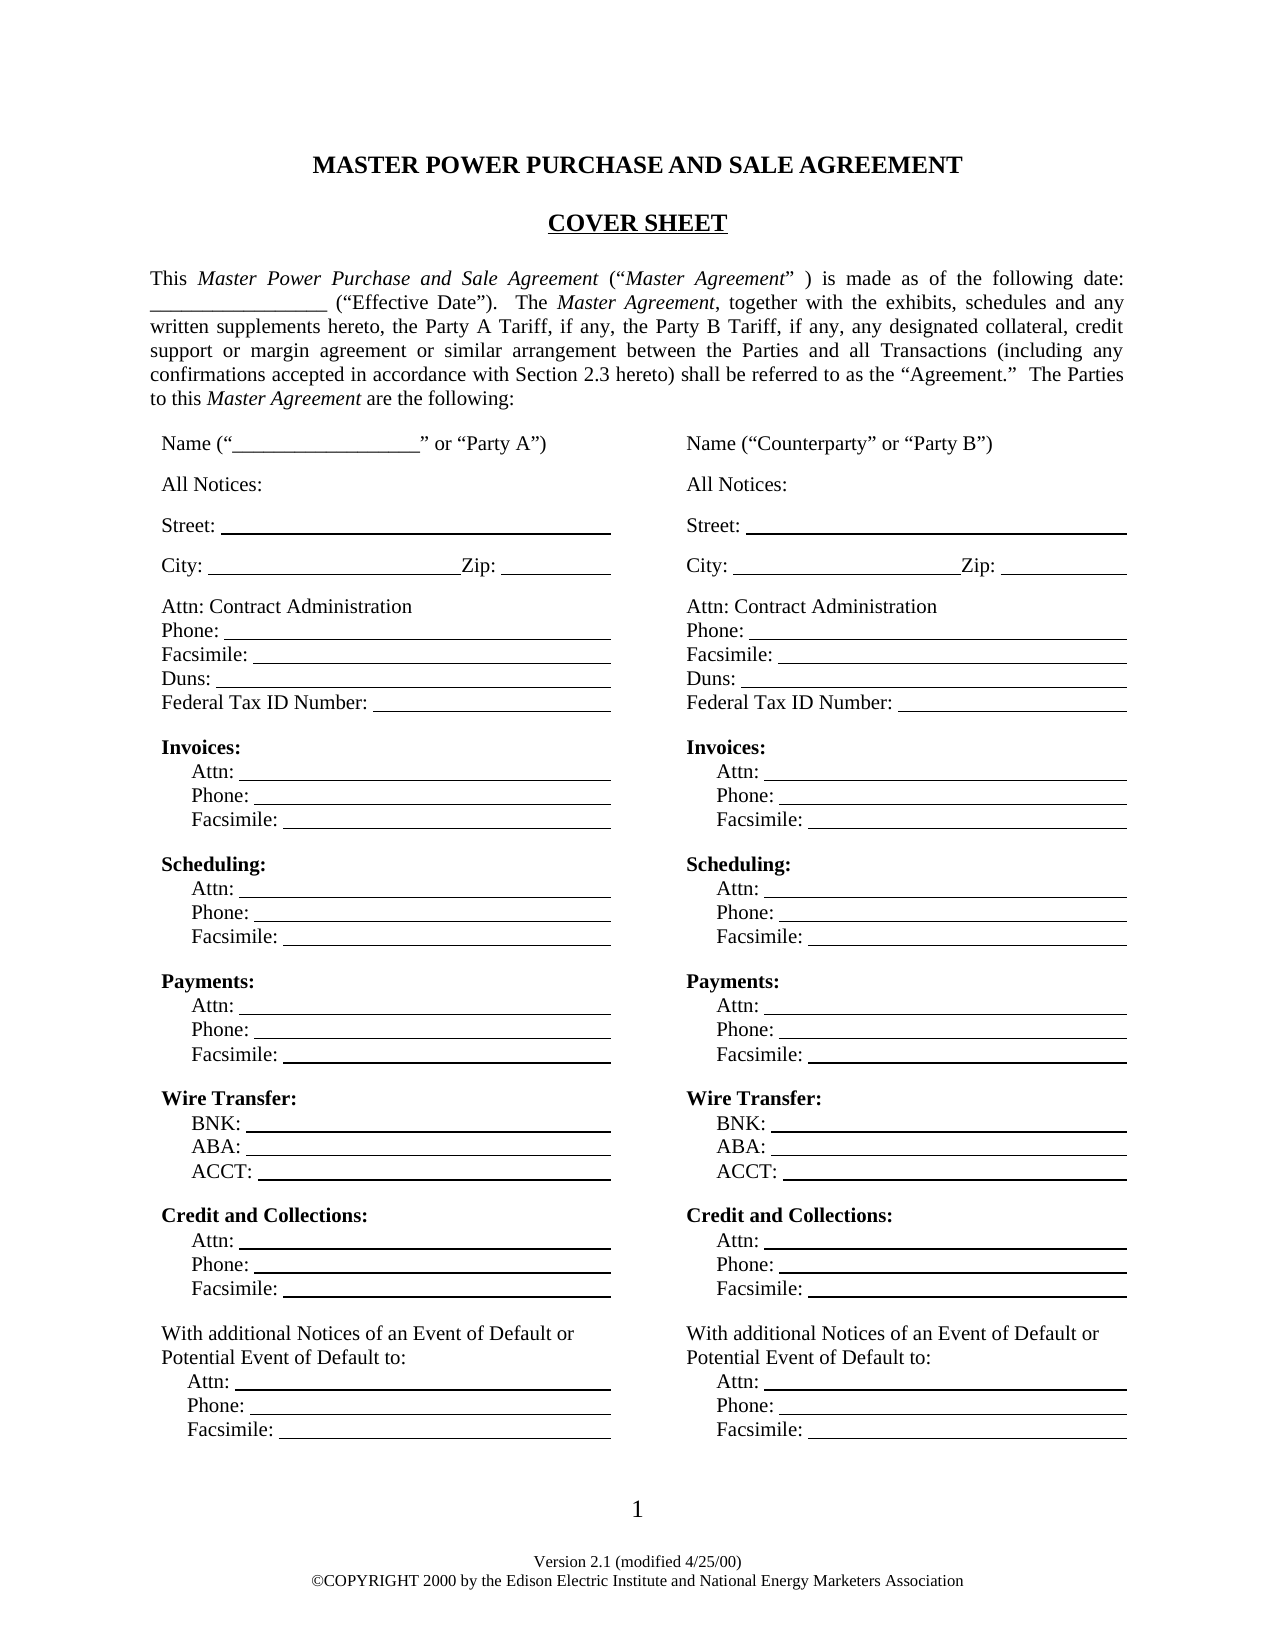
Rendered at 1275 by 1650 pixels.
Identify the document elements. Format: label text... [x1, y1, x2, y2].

table_cell With additional Notices of an Event of Default or Potential Event of Default to: Attn: Phone: Facsimile: [650, 1321, 1149, 1441]
table_cell Street: [150, 513, 649, 553]
table_cell With additional Notices of an Event of Default or Potential Event of Default to: Attn: Phone: Facsimile: [150, 1321, 649, 1441]
table_cell Payments: Attn: Phone: Facsimile: [150, 969, 649, 1086]
title COVER SHEET [150, 208, 1125, 237]
table_header Name (“__________________” or “Party A”) [150, 431, 649, 472]
table_cell City: Zip: [150, 553, 649, 594]
table_cell Invoices: Attn: Phone: Facsimile: [650, 735, 1149, 852]
table_cell Street: [650, 513, 1149, 553]
table_cell Scheduling: Attn: Phone: Facsimile: [150, 852, 649, 969]
table_cell Scheduling: Attn: Phone: Facsimile: [650, 852, 1149, 969]
table_cell Invoices: Attn: Phone: Facsimile: [150, 735, 649, 852]
title MASTER POWER PURCHASE AND SALE AGREEMENT [150, 150, 1125, 179]
table_cell Attn: Contract Administration Phone: Facsimile: Duns: Federal Tax ID Number: [150, 594, 649, 735]
table_header Name (“Counterparty” or “Party B”) [650, 431, 1149, 472]
table_cell All Notices: [650, 472, 1149, 512]
table_cell Payments: Attn: Phone: Facsimile: [650, 969, 1149, 1086]
table_cell Credit and Collections: Attn: Phone: Facsimile: [650, 1204, 1149, 1321]
table_cell Wire Transfer: BNK: ABA: ACCT: [150, 1086, 649, 1203]
table_cell All Notices: [150, 472, 649, 512]
table_cell Wire Transfer: BNK: ABA: ACCT: [650, 1086, 1149, 1203]
table_cell Attn: Contract Administration Phone: Facsimile: Duns: Federal Tax ID Number: [650, 594, 1149, 735]
table_cell City: Zip: [650, 553, 1149, 594]
table_cell Credit and Collections: Attn: Phone: Facsimile: [150, 1204, 649, 1321]
text This Master Power Purchase and Sale Agreement (“Master Agreement” ) is made as of the following date: _________________ (“Effective Date”). The Master Agreement, together with the exhibits, schedules and any written supplements hereto, the Party A Tariff, if any, the Party B Tariff, if any, any designated collateral, credit support or margin agreement or similar arrangement between the Parties and all Transactions (including any confirmations accepted in accordance with Section 2.3 hereto) shall be referred to as the “Agreement.” The Parties to this Master Agreement are the following: [150, 266, 1125, 410]
